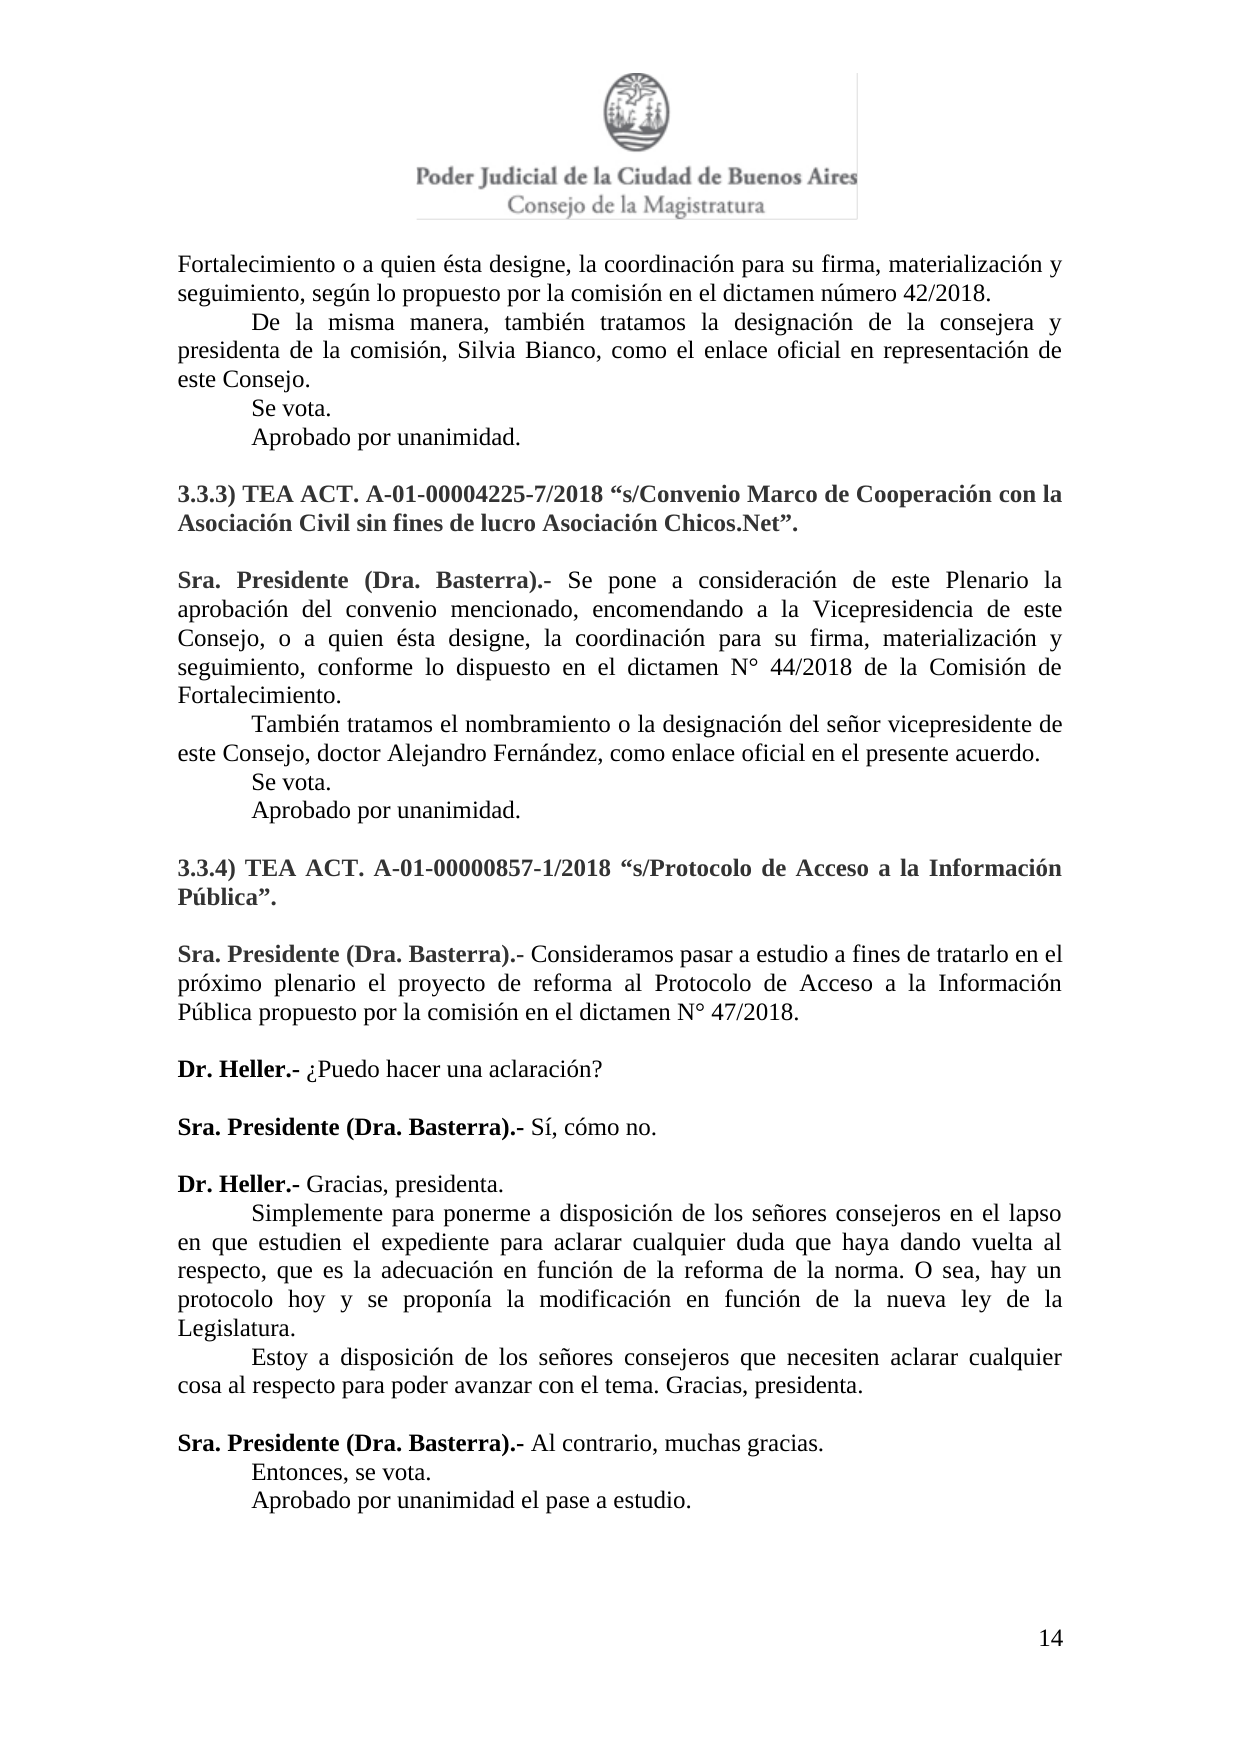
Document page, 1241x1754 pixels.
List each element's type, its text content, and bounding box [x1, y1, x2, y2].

subtitle 3.3.3) TEA ACT. A-01-00004225-7/2018 “s/Convenio Marco de Cooperación con la Asociación Civil sin fines de lucro Asociación Chicos.Net”. [177, 479, 1063, 537]
text Sra. Presidente (Dra. Basterra).- Al contrario, muchas gracias. [177, 1428, 1063, 1457]
text Dr. Heller.- ¿Puedo hacer una aclaración? [177, 1054, 1063, 1083]
text Estoy a disposición de los señores consejeros que necesiten aclarar cualquier cosa al respecto para poder avanzar con el tema. Gracias, presidenta. [177, 1342, 1063, 1399]
picture [416, 73, 859, 221]
text Se vota. [177, 767, 1063, 796]
text También tratamos el nombramiento o la designación del señor vicepresidente de este Consejo, doctor Alejandro Fernández, como enlace oficial en el presente acuerdo. [177, 709, 1063, 767]
text Simplemente para ponerme a disposición de los señores consejeros en el lapso en que estudien el expediente para aclarar cualquier duda que haya dando vuelta al respecto, que es la adecuación en función de la reforma de la norma. O sea, hay un protocolo hoy y se proponía la modificación en función de la nueva ley de la Legislatura. [177, 1198, 1063, 1342]
text Aprobado por unanimidad. [177, 796, 1063, 824]
text Sra. Presidente (Dra. Basterra).- Consideramos pasar a estudio a fines de tratarlo en el próximo plenario el proyecto de reforma al Protocolo de Acceso a la Información Pública propuesto por la comisión en el dictamen N° 47/2018. [177, 939, 1063, 1026]
text Sra. Presidente (Dra. Basterra).- Sí, cómo no. [177, 1112, 1063, 1141]
text Aprobado por unanimidad. [177, 422, 1063, 451]
text De la misma manera, también tratamos la designación de la consejera y presidenta de la comisión, Silvia Bianco, como el enlace oficial en representación de este Consejo. [177, 307, 1063, 393]
text Entonces, se vota. [177, 1457, 1063, 1486]
subtitle 3.3.4) TEA ACT. A-01-00000857-1/2018 “s/Protocolo de Acceso a la Información Pública”. [177, 853, 1063, 911]
text Se vota. [177, 393, 1063, 422]
text Aprobado por unanimidad el pase a estudio. [177, 1486, 1063, 1514]
text Sra. Presidente (Dra. Basterra).- Se pone a consideración de este Plenario la aprobación del convenio mencionado, encomendando a la Vicepresidencia de este Consejo, o a quien ésta designe, la coordinación para su firma, materialización y seguimiento, conforme lo dispuesto en el dictamen N° 44/2018 de la Comisión de Fortalecimiento. [177, 566, 1063, 709]
text Dr. Heller.- Gracias, presidenta. [177, 1169, 1063, 1198]
